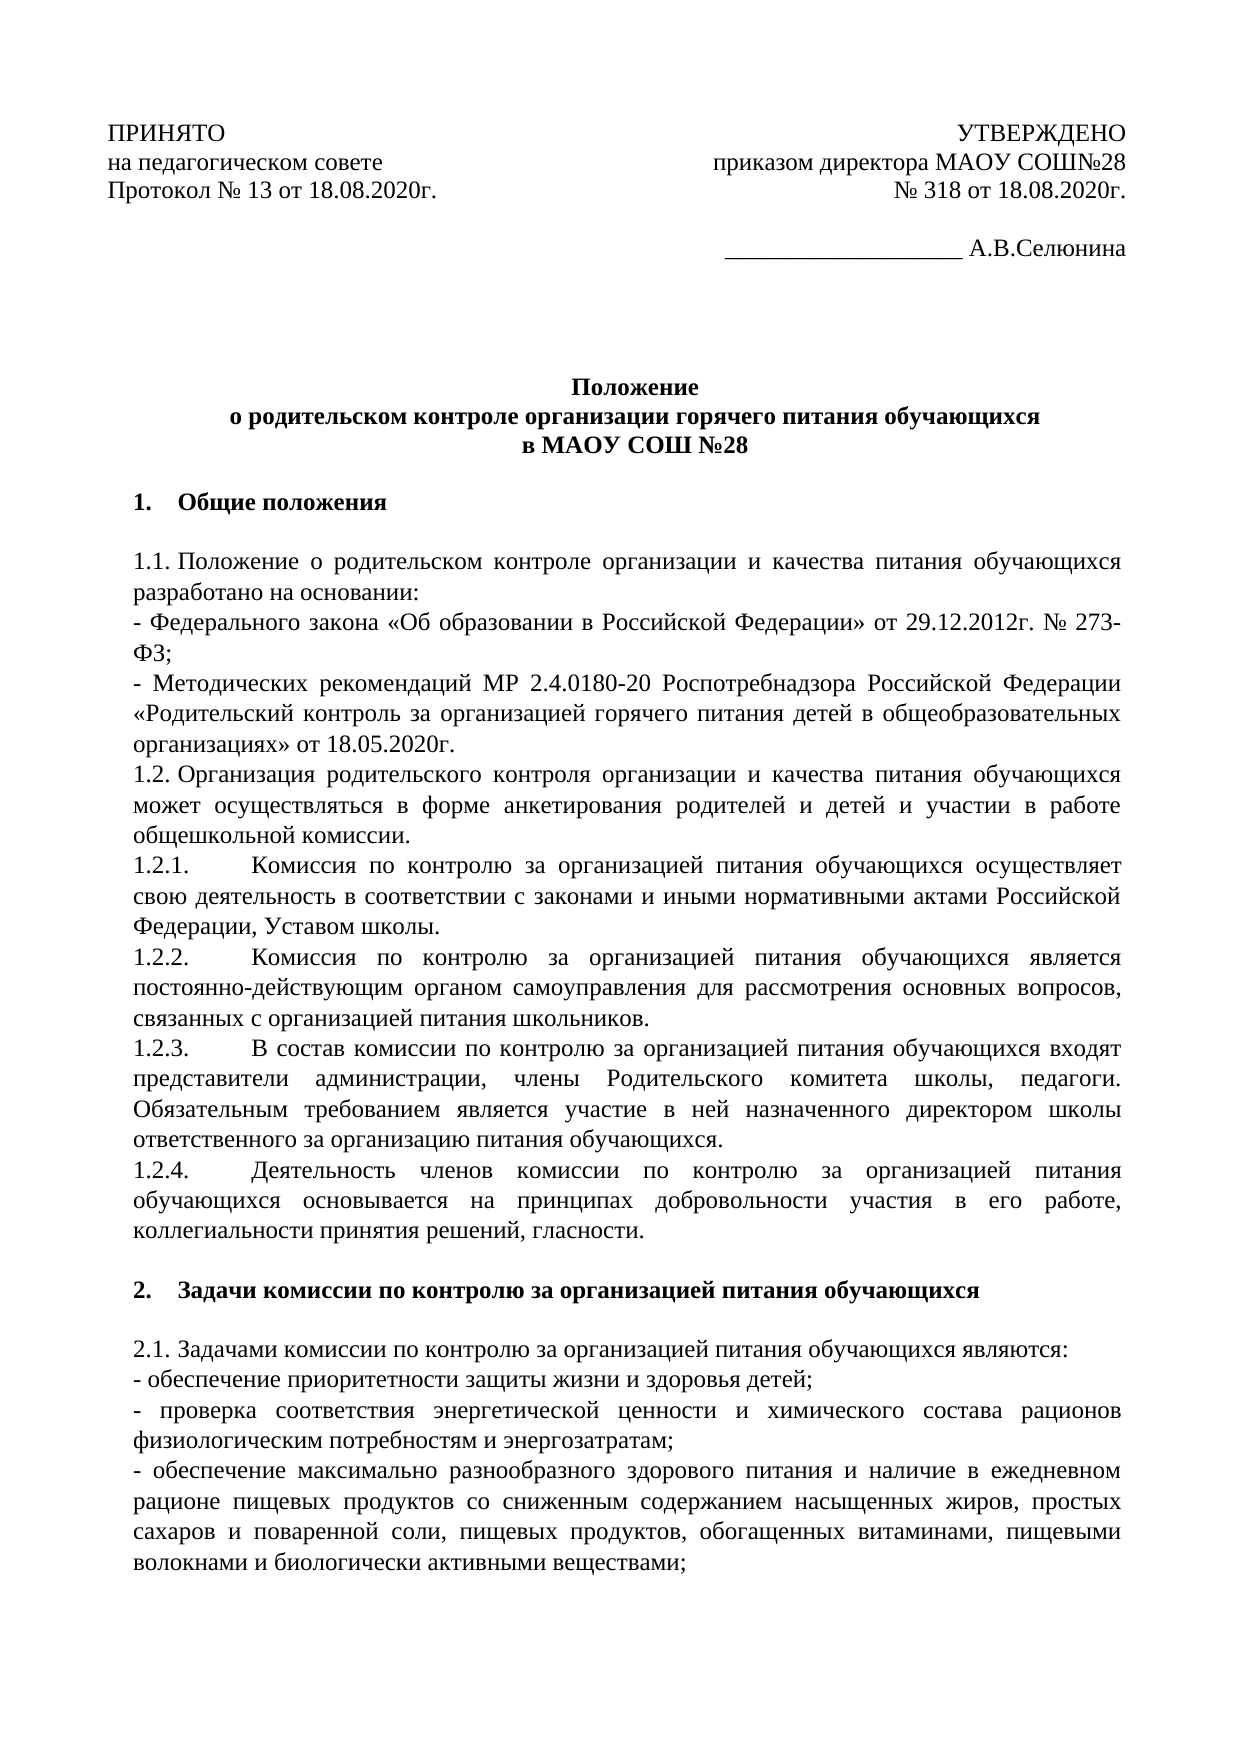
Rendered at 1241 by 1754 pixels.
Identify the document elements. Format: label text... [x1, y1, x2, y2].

table_header ПРИНЯТО на педагогическом совете Протокол № 13 от 18.08.2020г. [96, 118, 701, 291]
text в МАОУ СОШ №28 [148, 430, 1122, 458]
text - обеспечение приоритетности защиты жизни и здоровья детей; [133, 1364, 1122, 1393]
text - проверка соответствия энергетической ценности и химического состава рационов физиологическим потребностям и энергозатратам; [133, 1395, 1122, 1454]
list Комиссия по контролю за организацией питания обучающихся является постоянно-действующим органом самоуправления для рассмотрения основных вопросов, связанных с организацией питания школьников. [133, 942, 1122, 1031]
list В состав комиссии по контролю за организацией питания обучающихся входят представители администрации, члены Родительского комитета школы, педагоги. Обязательным требованием является участие в ней назначенного директором школы ответственного за организацию питания обучающихся. [133, 1033, 1122, 1153]
list Деятельность членов комиссии по контролю за организацией питания обучающихся основывается на принципах добровольности участия в его работе, коллегиальности принятия решений, гласности. [133, 1155, 1122, 1244]
text Положение [148, 372, 1122, 401]
list Задачи комиссии по контролю за организацией питания обучающихся [133, 1275, 1122, 1303]
list Организация родительского контроля организации и качества питания обучающихся может осуществляться в форме анкетирования родителей и детей и участии в работе общешкольной комиссии. [133, 759, 1122, 849]
text о родительском контроле организации горячего питания обучающихся [148, 401, 1122, 430]
list Положение о родительском контроле организации и качества питания обучающихся разработано на основании: [133, 546, 1122, 606]
text - Методических рекомендаций МР 2.4.0180-20 Роспотребнадзора Российской Федерации «Родительский контроль за организацией горячего питания детей в общеобразовательных организациях» от 18.05.2020г. [133, 668, 1122, 758]
text - обеспечение максимально разнообразного здорового питания и наличие в ежедневном рационе пищевых продуктов со сниженным содержанием насыщенных жиров, простых сахаров и поваренной соли, пищевых продуктов, обогащенных витаминами, пищевыми волокнами и биологически активными веществами; [133, 1456, 1122, 1576]
list Общие положения [133, 487, 1122, 516]
text - Федерального закона «Об образовании в Российской Федерации» от 29.12.2012г. № 273-ФЗ; [133, 607, 1122, 666]
table_header УТВЕРЖДЕНО приказом директора МАОУ СОШ№28 № 318 от 18.08.2020г. ___________________ А.В.Селюнина [701, 118, 1203, 291]
list Комиссия по контролю за организацией питания обучающихся осуществляет свою деятельность в соответствии с законами и иными нормативными актами Российской Федерации, Уставом школы. [133, 851, 1122, 940]
list Задачами комиссии по контролю за организацией питания обучающихся являются: [133, 1334, 1122, 1363]
